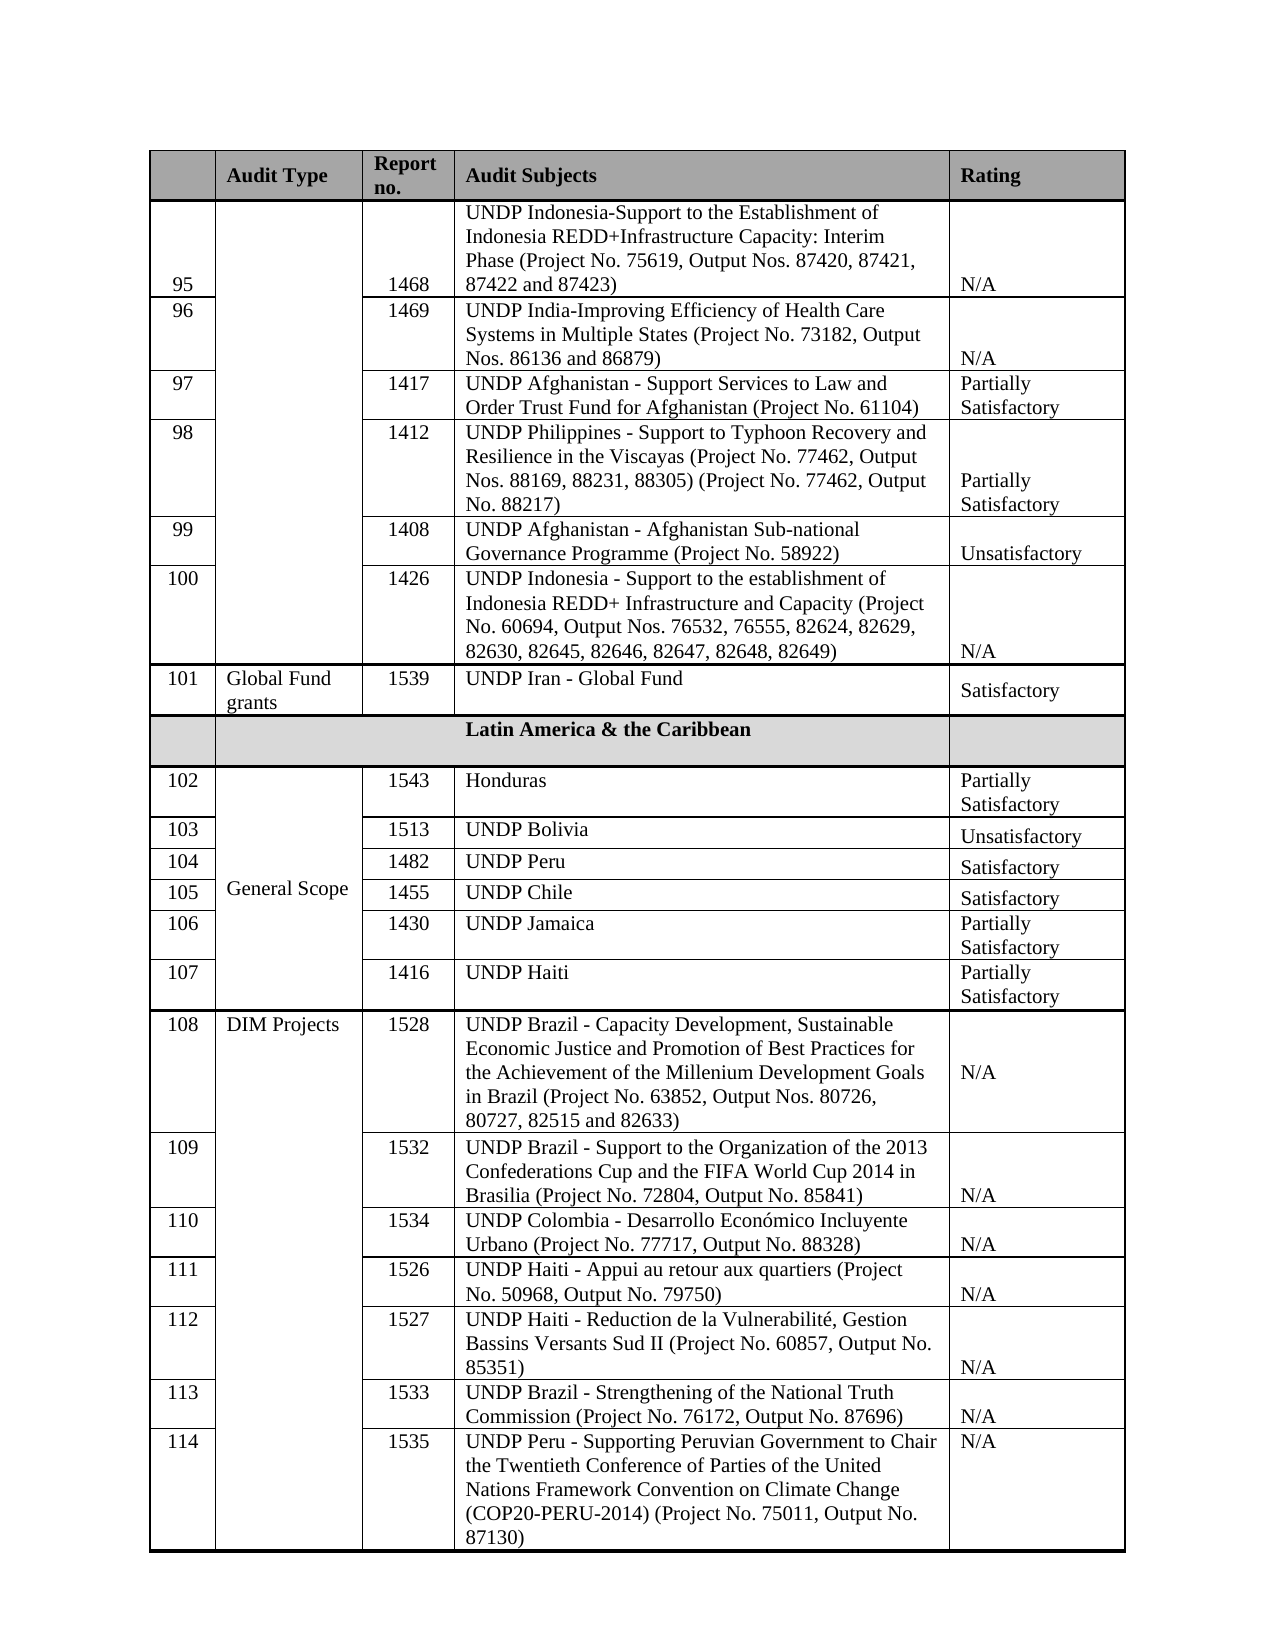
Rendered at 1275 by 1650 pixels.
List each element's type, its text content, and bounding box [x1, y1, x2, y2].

table_cell 98 [151, 420, 215, 516]
table_cell UNDP Chile [455, 880, 949, 910]
table_cell UNDP Peru [455, 849, 949, 879]
table_cell 1543 [363, 768, 454, 816]
table_cell UNDP Iran - Global Fund [455, 666, 949, 714]
table_cell 100 [151, 566, 215, 663]
table_cell Partially Satisfactory [950, 960, 1124, 1008]
table_cell [216, 717, 363, 765]
table_cell 1539 [363, 666, 454, 714]
table_cell UNDP Brazil - Capacity Development, Sustainable Economic Justice and Promotion of Best Practices for the Achievement of the Millenium Development Goals in Brazil (Project No. 63852, Output Nos. 80726, 80727, 82515 and 82633) [455, 1012, 949, 1132]
table_cell UNDP Philippines - Support to Typhoon Recovery and Resilience in the Viscayas (Project No. 77462, Output Nos. 88169, 88231, 88305) (Project No. 77462, Output No. 88217) [455, 420, 949, 516]
table_cell UNDP Brazil - Strengthening of the National Truth Commission (Project No. 76172, Output No. 87696) [455, 1380, 949, 1428]
table_cell 106 [151, 911, 215, 959]
table_cell UNDP Haiti - Appui au retour aux quartiers (Project No. 50968, Output No. 79750) [455, 1258, 949, 1306]
table_cell [363, 717, 454, 765]
table_cell 1528 [363, 1012, 454, 1132]
table_cell 1526 [363, 1258, 454, 1306]
table_cell 1417 [363, 371, 454, 419]
table_cell Partially Satisfactory [950, 420, 1124, 516]
table_cell UNDP Indonesia-Support to the Establishment of Indonesia REDD+Infrastructure Capacity: Interim Phase (Project No. 75619, Output Nos. 87420, 87421, 87422 and 87423) [455, 202, 949, 296]
table_cell 102 [151, 768, 215, 816]
table_cell 97 [151, 371, 215, 419]
table_header [151, 151, 215, 199]
table_cell 103 [151, 818, 215, 848]
table_cell 113 [151, 1380, 215, 1428]
table_cell 107 [151, 960, 215, 1008]
table_cell 1513 [363, 818, 454, 848]
table_cell Unsatisfactory [950, 818, 1124, 848]
table_cell UNDP Afghanistan - Afghanistan Sub-national Governance Programme (Project No. 58922) [455, 517, 949, 565]
table_cell 1527 [363, 1307, 454, 1379]
table_cell 109 [151, 1133, 215, 1207]
table_cell DIM Projects [216, 1012, 362, 1549]
table_cell 112 [151, 1307, 215, 1379]
table_cell Global Fund grants [216, 666, 362, 714]
table_cell N/A [950, 1429, 1124, 1549]
table_cell 95 [151, 202, 215, 296]
table_cell 1455 [363, 880, 454, 910]
table_cell [216, 768, 362, 816]
table_cell N/A [950, 1307, 1124, 1379]
table_cell 111 [151, 1258, 215, 1306]
table_cell Latin America & the Caribbean [454, 717, 949, 765]
table_cell 104 [151, 849, 215, 879]
table_cell 101 [151, 666, 215, 714]
table_cell UNDP Afghanistan - Support Services to Law and Order Trust Fund for Afghanistan (Project No. 61104) [455, 371, 949, 419]
table_cell N/A [950, 566, 1124, 663]
table_cell 96 [151, 298, 215, 370]
table_cell 1532 [363, 1133, 454, 1207]
table_header Audit Type [216, 151, 362, 199]
table_cell UNDP Bolivia [455, 818, 949, 848]
table_cell [216, 959, 362, 1008]
table_cell UNDP Jamaica [455, 911, 949, 959]
table_cell UNDP Haiti - Reduction de la Vulnerabilité, Gestion Bassins Versants Sud II (Project No. 60857, Output No. 85351) [455, 1307, 949, 1379]
table_cell UNDP Indonesia - Support to the establishment of Indonesia REDD+ Infrastructure and Capacity (Project No. 60694, Output Nos. 76532, 76555, 82624, 82629, 82630, 82645, 82646, 82647, 82648, 82649) [455, 566, 949, 663]
table_cell 108 [151, 1012, 215, 1132]
table_cell UNDP Colombia - Desarrollo Económico Incluyente Urbano (Project No. 77717, Output No. 88328) [455, 1208, 949, 1256]
table_cell General Scope [216, 816, 362, 959]
table_cell 1408 [363, 517, 454, 565]
table_cell N/A [950, 202, 1124, 296]
table_cell 1534 [363, 1208, 454, 1256]
table_cell [950, 717, 1124, 765]
table_cell [151, 717, 215, 765]
table_header Rating [950, 151, 1124, 199]
table_cell Honduras [455, 768, 949, 816]
table_cell N/A [950, 1208, 1124, 1256]
table_cell 1469 [363, 298, 454, 370]
table_cell Satisfactory [950, 880, 1124, 910]
table_cell Satisfactory [950, 666, 1124, 714]
table_cell N/A [950, 298, 1124, 370]
table_header Audit Subjects [455, 151, 949, 199]
table_cell Unsatisfactory [950, 517, 1124, 565]
table_cell N/A [950, 1380, 1124, 1428]
table_cell N/A [950, 1258, 1124, 1306]
table_cell Partially Satisfactory [950, 768, 1124, 816]
table_cell 99 [151, 517, 215, 565]
table_cell UNDP Peru - Supporting Peruvian Government to Chair the Twentieth Conference of Parties of the United Nations Framework Convention on Climate Change (COP20-PERU-2014) (Project No. 75011, Output No. 87130) [455, 1429, 949, 1549]
table_cell 1533 [363, 1380, 454, 1428]
table_cell N/A [950, 1012, 1124, 1132]
table_cell 105 [151, 880, 215, 910]
table_cell 1468 [363, 202, 454, 296]
table_cell 1430 [363, 911, 454, 959]
table_cell 114 [151, 1429, 215, 1549]
table_cell UNDP India-Improving Efficiency of Health Care Systems in Multiple States (Project No. 73182, Output Nos. 86136 and 86879) [455, 298, 949, 370]
table_cell UNDP Brazil - Support to the Organization of the 2013 Confederations Cup and the FIFA World Cup 2014 in Brasilia (Project No. 72804, Output No. 85841) [455, 1133, 949, 1207]
table_cell N/A [950, 1133, 1124, 1207]
table_header Report no. [363, 151, 454, 199]
table_cell Partially Satisfactory [950, 911, 1124, 959]
table_cell Satisfactory [950, 849, 1124, 879]
table_cell Partially Satisfactory [950, 371, 1124, 419]
table_cell UNDP Haiti [455, 960, 949, 1008]
table_cell 1535 [363, 1429, 454, 1549]
table_cell 1412 [363, 420, 454, 516]
table_cell 1416 [363, 960, 454, 1008]
table_cell 1426 [363, 566, 454, 663]
table_cell 1482 [363, 849, 454, 879]
table_cell 110 [151, 1208, 215, 1256]
